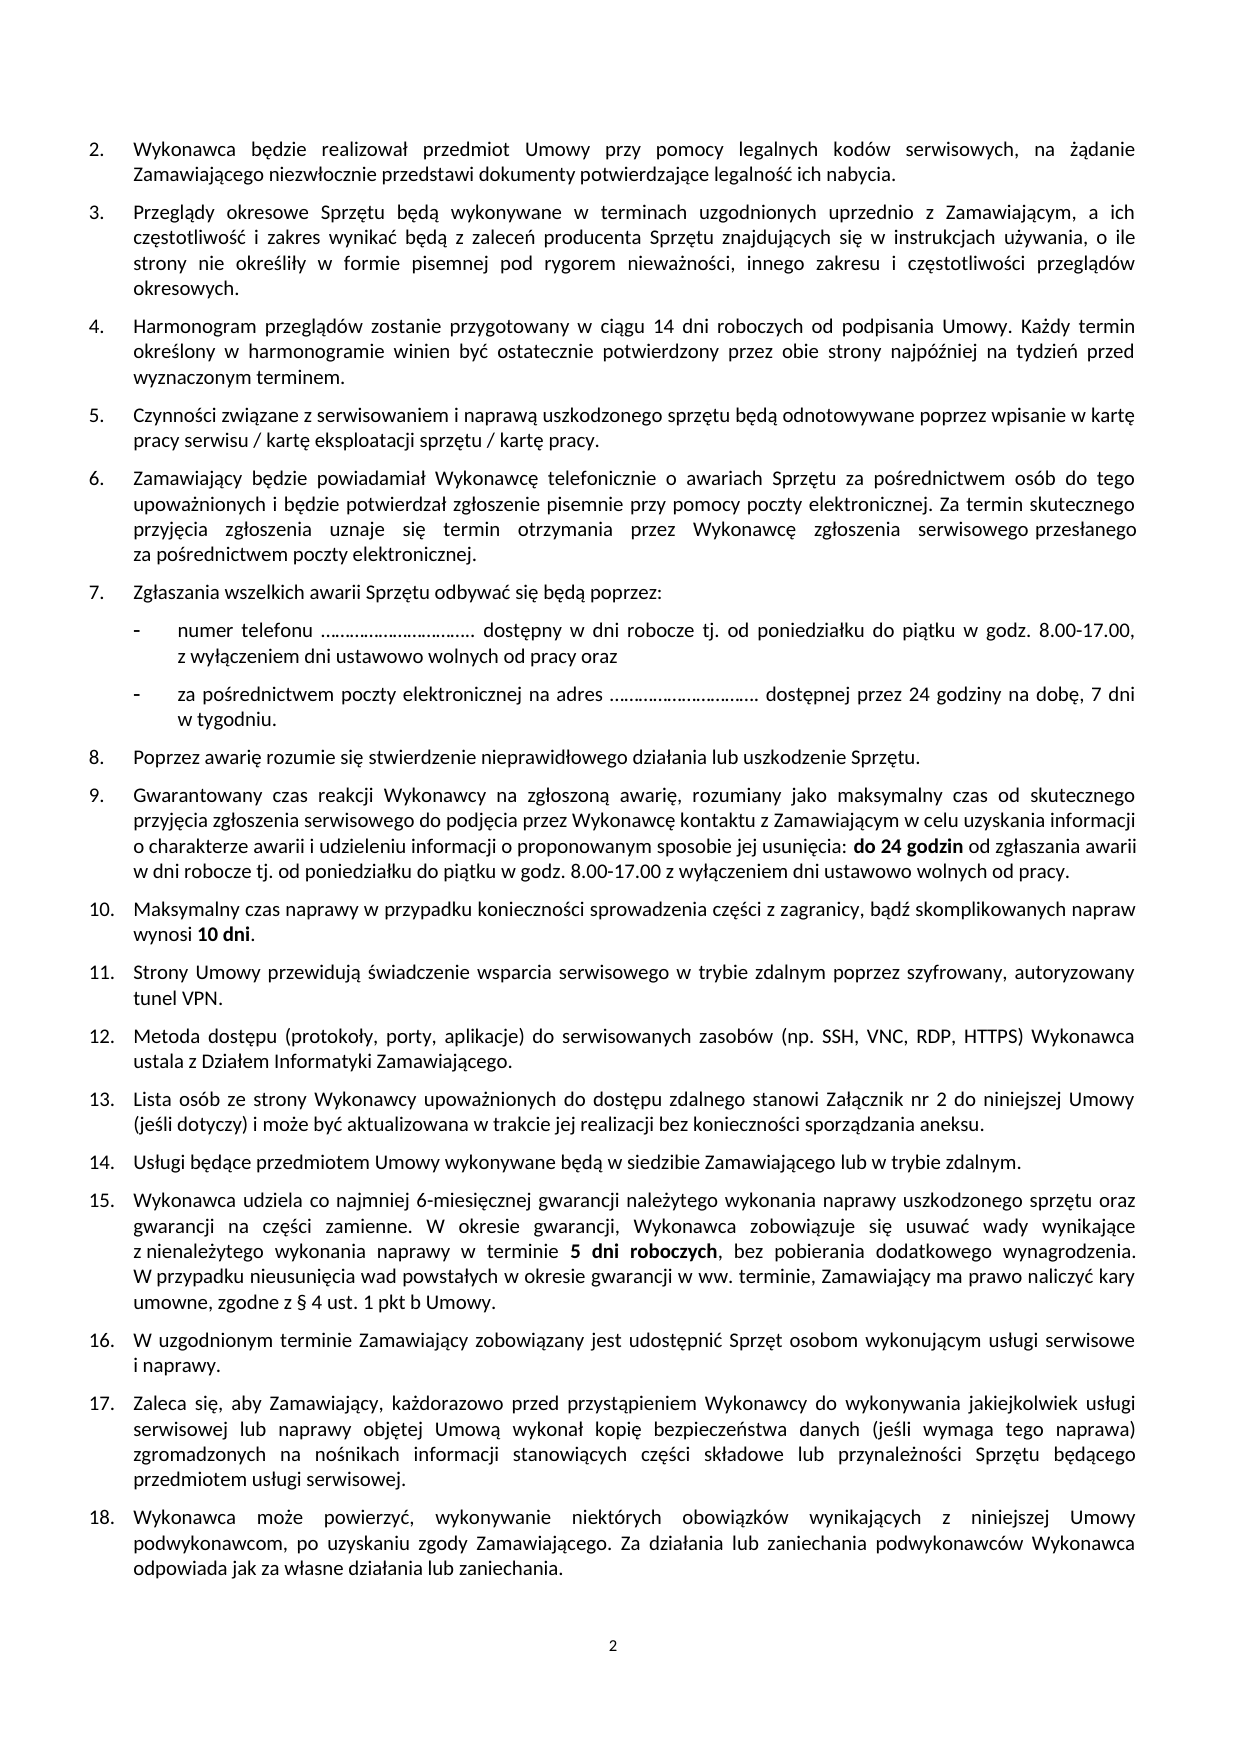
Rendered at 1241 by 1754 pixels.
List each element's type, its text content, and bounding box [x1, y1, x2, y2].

list za pośrednictwem poczty elektronicznej na adres …………………………. dostępnej przez 24 godziny na dobę, 7 dni w tygodniu. [133, 681, 1137, 732]
list W uzgodnionym terminie Zamawiający zobowiązany jest udostępnić Sprzęt osobom wykonującym usługi serwisowe i naprawy. [89, 1327, 1137, 1378]
list Wykonawca udziela co najmniej 6-miesięcznej gwarancji należytego wykonania naprawy uszkodzonego sprzętu oraz gwarancji na części zamienne. W okresie gwarancji, Wykonawca zobowiązuje się usuwać wady wynikające z nienależytego wykonania naprawy w terminie 5 dni roboczych, bez pobierania dodatkowego wynagrodzenia. W przypadku nieusunięcia wad powstałych w okresie gwarancji w ww. terminie, Zamawiający ma prawo naliczyć kary umowne, zgodne z § 4 ust. 1 pkt b Umowy. [89, 1187, 1137, 1314]
list Harmonogram przeglądów zostanie przygotowany w ciągu 14 dni roboczych od podpisania Umowy. Każdy termin określony w harmonogramie winien być ostatecznie potwierdzony przez obie strony najpóźniej na tydzień przed wyznaczonym terminem. [89, 313, 1137, 389]
list Usługi będące przedmiotem Umowy wykonywane będą w siedzibie Zamawiającego lub w trybie zdalnym. [89, 1149, 1137, 1175]
list Strony Umowy przewidują świadczenie wsparcia serwisowego w trybie zdalnym poprzez szyfrowany, autoryzowany tunel VPN. [89, 959, 1137, 1010]
list Przeglądy okresowe Sprzętu będą wykonywane w terminach uzgodnionych uprzednio z Zamawiającym, a ich częstotliwość i zakres wynikać będą z zaleceń producenta Sprzętu znajdujących się w instrukcjach używania, o ile strony nie określiły w formie pisemnej pod rygorem nieważności, innego zakresu i częstotliwości przeglądów okresowych. [89, 199, 1137, 301]
list Lista osób ze strony Wykonawcy upoważnionych do dostępu zdalnego stanowi Załącznik nr 2 do niniejszej Umowy (jeśli dotyczy) i może być aktualizowana w trakcie jej realizacji bez konieczności sporządzania aneksu. [89, 1086, 1137, 1137]
list Maksymalny czas naprawy w przypadku konieczności sprowadzenia części z zagranicy, bądź skomplikowanych napraw wynosi 10 dni. [89, 896, 1137, 947]
list Zamawiający będzie powiadamiał Wykonawcę telefonicznie o awariach Sprzętu za pośrednictwem osób do tego upoważnionych i będzie potwierdzał zgłoszenie pisemnie przy pomocy poczty elektronicznej. Za termin skutecznego przyjęcia zgłoszenia uznaje się termin otrzymania przez Wykonawcę zgłoszenia serwisowego przesłanego za pośrednictwem poczty elektronicznej. [89, 465, 1137, 567]
list Czynności związane z serwisowaniem i naprawą uszkodzonego sprzętu będą odnotowywane poprzez wpisanie w kartę pracy serwisu / kartę eksploatacji sprzętu / kartę pracy. [89, 402, 1137, 453]
list Gwarantowany czas reakcji Wykonawcy na zgłoszoną awarię, rozumiany jako maksymalny czas od skutecznego przyjęcia zgłoszenia serwisowego do podjęcia przez Wykonawcę kontaktu z Zamawiającym w celu uzyskania informacji o charakterze awarii i udzieleniu informacji o proponowanym sposobie jej usunięcia: do 24 godzin od zgłaszania awarii w dni robocze tj. od poniedziałku do piątku w godz. 8.00-17.00 z wyłączeniem dni ustawowo wolnych od pracy. [89, 782, 1137, 884]
list Zgłaszania wszelkich awarii Sprzętu odbywać się będą poprzez: [89, 579, 1137, 605]
list Metoda dostępu (protokoły, porty, aplikacje) do serwisowanych zasobów (np. SSH, VNC, RDP, HTTPS) Wykonawca ustala z Działem Informatyki Zamawiającego. [89, 1023, 1137, 1074]
list Zaleca się, aby Zamawiający, każdorazowo przed przystąpieniem Wykonawcy do wykonywania jakiejkolwiek usługi serwisowej lub naprawy objętej Umową wykonał kopię bezpieczeństwa danych (jeśli wymaga tego naprawa) zgromadzonych na nośnikach informacji stanowiących części składowe lub przynależności Sprzętu będącego przedmiotem usługi serwisowej. [89, 1390, 1137, 1492]
list numer telefonu ………………………….. dostępny w dni robocze tj. od poniedziałku do piątku w godz. 8.00-17.00, z wyłączeniem dni ustawowo wolnych od pracy oraz [133, 617, 1137, 668]
list Poprzez awarię rozumie się stwierdzenie nieprawidłowego działania lub uszkodzenie Sprzętu. [89, 744, 1137, 769]
list Wykonawca będzie realizował przedmiot Umowy przy pomocy legalnych kodów serwisowych, na żądanie Zamawiającego niezwłocznie przedstawi dokumenty potwierdzające legalność ich nabycia. [89, 136, 1137, 187]
list Wykonawca może powierzyć, wykonywanie niektórych obowiązków wynikających z niniejszej Umowy podwykonawcom, po uzyskaniu zgody Zamawiającego. Za działania lub zaniechania podwykonawców Wykonawca odpowiada jak za własne działania lub zaniechania. [89, 1504, 1137, 1581]
